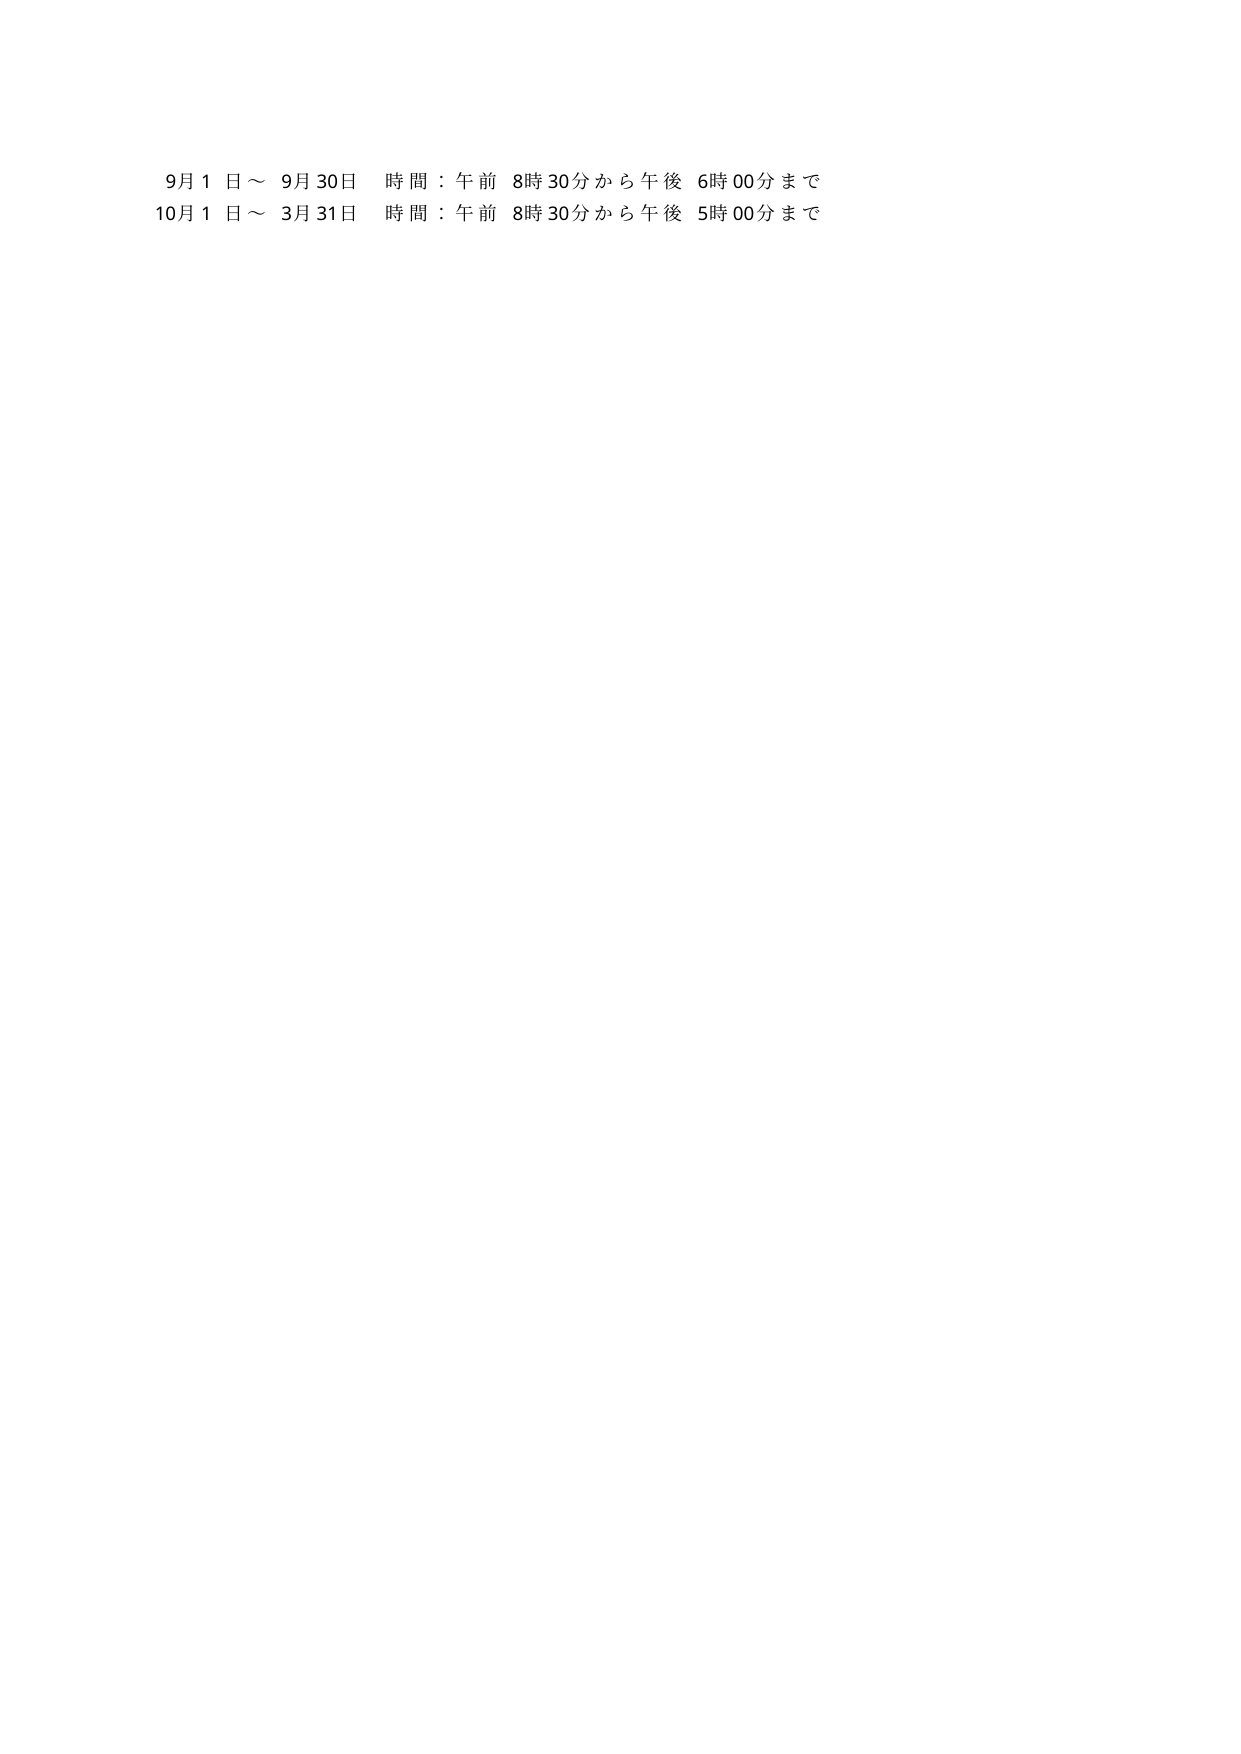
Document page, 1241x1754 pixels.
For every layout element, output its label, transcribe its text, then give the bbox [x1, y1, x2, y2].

text 09月1日～09月30日 時間：午前08時30分から午後06時00分まで [131, 165, 1103, 196]
text 10月1日～03月31日 時間：午前08時30分から午後05時00分まで [131, 196, 1103, 228]
